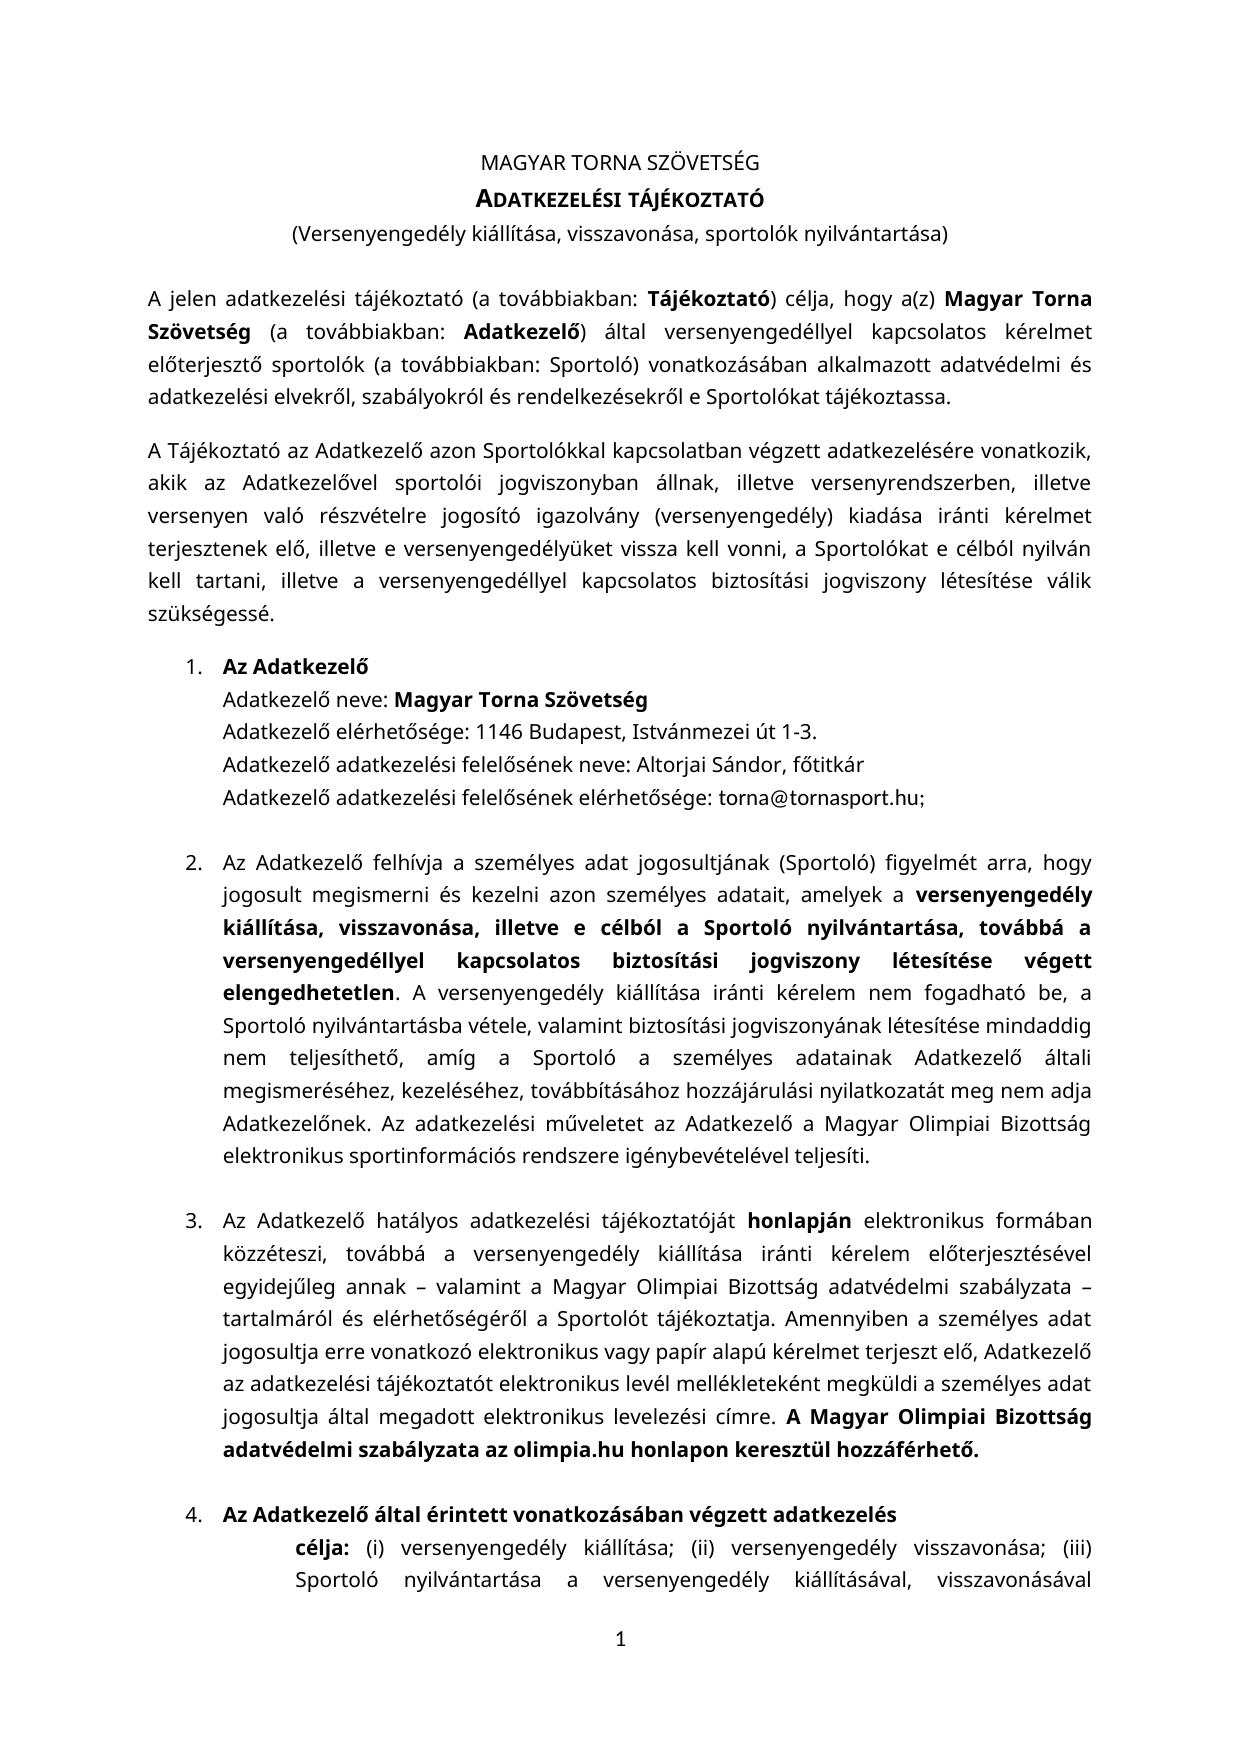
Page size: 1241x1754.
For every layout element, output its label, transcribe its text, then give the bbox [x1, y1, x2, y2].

text Adatkezelési tájékoztató [148, 180, 1093, 214]
list Adatkezelő adatkezelési felelősének neve: Altorjai Sándor, főtitkár [223, 750, 1093, 778]
list Az Adatkezelő hatályos adatkezelési tájékoztatóját honlapján elektronikus formában közzéteszi, továbbá a versenyengedély kiállítása iránti kérelem előterjesztésével egyidejűleg annak – valamint a Magyar Olimpiai Bizottság adatvédelmi szabályzata – tartalmáról és elérhetőségéről a Sportolót tájékoztatja. Amennyiben a személyes adat jogosultja erre vonatkozó elektronikus vagy papír alapú kérelmet terjeszt elő, Adatkezelő az adatkezelési tájékoztatót elektronikus levél mellékleteként megküldi a személyes adat jogosultja által megadott elektronikus levelezési címre. A Magyar Olimpiai Bizottság adatvédelmi szabályzata az olimpia.hu honlapon keresztül hozzáférhető. [185, 1207, 1093, 1463]
list Az Adatkezelő [185, 652, 1093, 681]
list Adatkezelő adatkezelési felelősének elérhetősége: torna@tornasport.hu; [223, 783, 1093, 811]
text MAGYAR TORNA SZÖVETSÉG [148, 148, 1093, 176]
text (Versenyengedély kiállítása, visszavonása, sportolók nyilvántartása) [148, 219, 1093, 248]
list Adatkezelő elérhetősége: 1146 Budapest, Istvánmezei út 1-3. [223, 717, 1093, 746]
list Az Adatkezelő által érintett vonatkozásában végzett adatkezelés [185, 1500, 1093, 1528]
list Adatkezelő neve: Magyar Torna Szövetség [223, 685, 1093, 713]
list Az Adatkezelő felhívja a személyes adat jogosultjának (Sportoló) figyelmét arra, hogy jogosult megismerni és kezelni azon személyes adatait, amelyek a versenyengedély kiállítása, visszavonása, illetve e célból a Sportoló nyilvántartása, továbbá a versenyengedéllyel kapcsolatos biztosítási jogviszony létesítése végett elengedhetetlen. A versenyengedély kiállítása iránti kérelem nem fogadható be, a Sportoló nyilvántartásba vétele, valamint biztosítási jogviszonyának létesítése mindaddig nem teljesíthető, amíg a Sportoló a személyes adatainak Adatkezelő általi megismeréséhez, kezeléséhez, továbbításához hozzájárulási nyilatkozatát meg nem adja Adatkezelőnek. Az adatkezelési műveletet az Adatkezelő a Magyar Olimpiai Bizottság elektronikus sportinformációs rendszere igénybevételével teljesíti. [185, 848, 1093, 1170]
text A jelen adatkezelési tájékoztató (a továbbiakban: Tájékoztató) célja, hogy a(z) Magyar Torna Szövetség (a továbbiakban: Adatkezelő) által versenyengedéllyel kapcsolatos kérelmet előterjesztő sportolók (a továbbiakban: Sportoló) vonatkozásában alkalmazott adatvédelmi és adatkezelési elvekről, szabályokról és rendelkezésekről e Sportolókat tájékoztassa. [148, 284, 1093, 411]
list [295, 1533, 1093, 1594]
text A Tájékoztató az Adatkezelő azon Sportolókkal kapcsolatban végzett adatkezelésére vonatkozik, akik az Adatkezelővel sportolói jogviszonyban állnak, illetve versenyrendszerben, illetve versenyen való részvételre jogosító igazolvány (versenyengedély) kiadása iránti kérelmet terjesztenek elő, illetve e versenyengedélyüket vissza kell vonni, a Sportolókat e célból nyilván kell tartani, illetve a versenyengedéllyel kapcsolatos biztosítási jogviszony létesítése válik szükségessé. [148, 436, 1093, 627]
